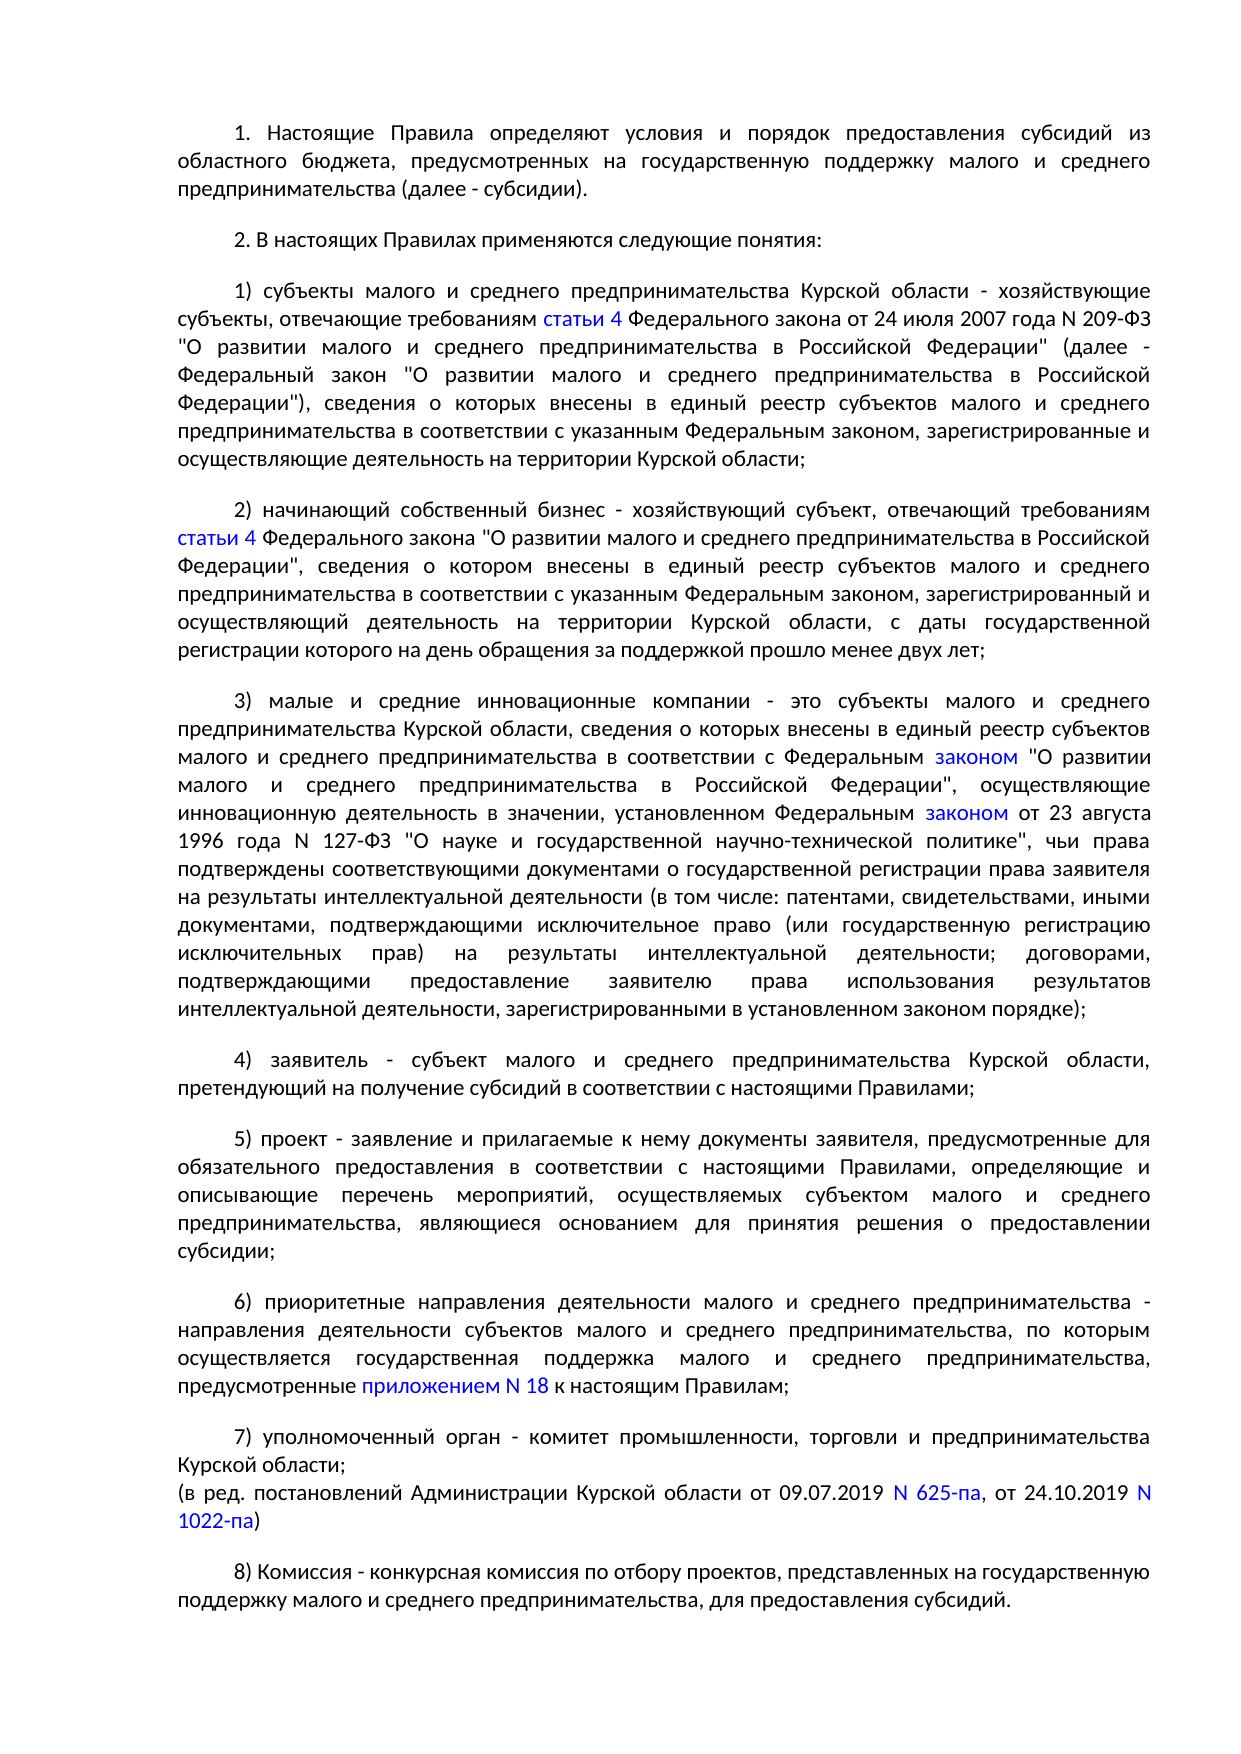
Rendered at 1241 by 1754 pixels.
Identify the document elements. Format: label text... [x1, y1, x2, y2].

text 5) проект - заявление и прилагаемые к нему документы заявителя, предусмотренные для обязательного предоставления в соответствии с настоящими Правилами, определяющие и описывающие перечень мероприятий, осуществляемых субъектом малого и среднего предпринимательства, являющиеся основанием для принятия решения о предоставлении субсидии; [177, 1124, 1152, 1264]
text 2. В настоящих Правилах применяются следующие понятия: [177, 225, 1152, 253]
text 1. Настоящие Правила определяют условия и порядок предоставления субсидий из областного бюджета, предусмотренных на государственную поддержку малого и среднего предпринимательства (далее - субсидии). [177, 118, 1152, 202]
text 2) начинающий собственный бизнес - хозяйствующий субъект, отвечающий требованиям статьи 4 Федерального закона "О развитии малого и среднего предпринимательства в Российской Федерации", сведения о котором внесены в единый реестр субъектов малого и среднего предпринимательства в соответствии с указанным Федеральным законом, зарегистрированный и осуществляющий деятельность на территории Курской области, с даты государственной регистрации которого на день обращения за поддержкой прошло менее двух лет; [177, 495, 1152, 663]
text 8) Комиссия - конкурсная комиссия по отбору проектов, представленных на государственную поддержку малого и среднего предпринимательства, для предоставления субсидий. [177, 1557, 1152, 1613]
text 1) субъекты малого и среднего предпринимательства Курской области - хозяйствующие субъекты, отвечающие требованиям статьи 4 Федерального закона от 24 июля 2007 года N 209-ФЗ "О развитии малого и среднего предпринимательства в Российской Федерации" (далее - Федеральный закон "О развитии малого и среднего предпринимательства в Российской Федерации"), сведения о которых внесены в единый реестр субъектов малого и среднего предпринимательства в соответствии с указанным Федеральным законом, зарегистрированные и осуществляющие деятельность на территории Курской области; [177, 276, 1152, 472]
text 3) малые и средние инновационные компании - это субъекты малого и среднего предпринимательства Курской области, сведения о которых внесены в единый реестр субъектов малого и среднего предпринимательства в соответствии с Федеральным законом "О развитии малого и среднего предпринимательства в Российской Федерации", осуществляющие инновационную деятельность в значении, установленном Федеральным законом от 23 августа 1996 года N 127-ФЗ "О науке и государственной научно-технической политике", чьи права подтверждены соответствующими документами о государственной регистрации права заявителя на результаты интеллектуальной деятельности (в том числе: патентами, свидетельствами, иными документами, подтверждающими исключительное право (или государственную регистрацию исключительных прав) на результаты интеллектуальной деятельности; договорами, подтверждающими предоставление заявителю права использования результатов интеллектуальной деятельности, зарегистрированными в установленном законом порядке); [177, 686, 1152, 1022]
text 4) заявитель - субъект малого и среднего предпринимательства Курской области, претендующий на получение субсидий в соответствии с настоящими Правилами; [177, 1045, 1152, 1101]
text (в ред. постановлений Администрации Курской области от 09.07.2019 N 625-па, от 24.10.2019 N 1022-па) [177, 1478, 1152, 1534]
text 7) уполномоченный орган - комитет промышленности, торговли и предпринимательства Курской области; [177, 1422, 1152, 1478]
text 6) приоритетные направления деятельности малого и среднего предпринимательства - направления деятельности субъектов малого и среднего предпринимательства, по которым осуществляется государственная поддержка малого и среднего предпринимательства, предусмотренные приложением N 18 к настоящим Правилам; [177, 1287, 1152, 1399]
